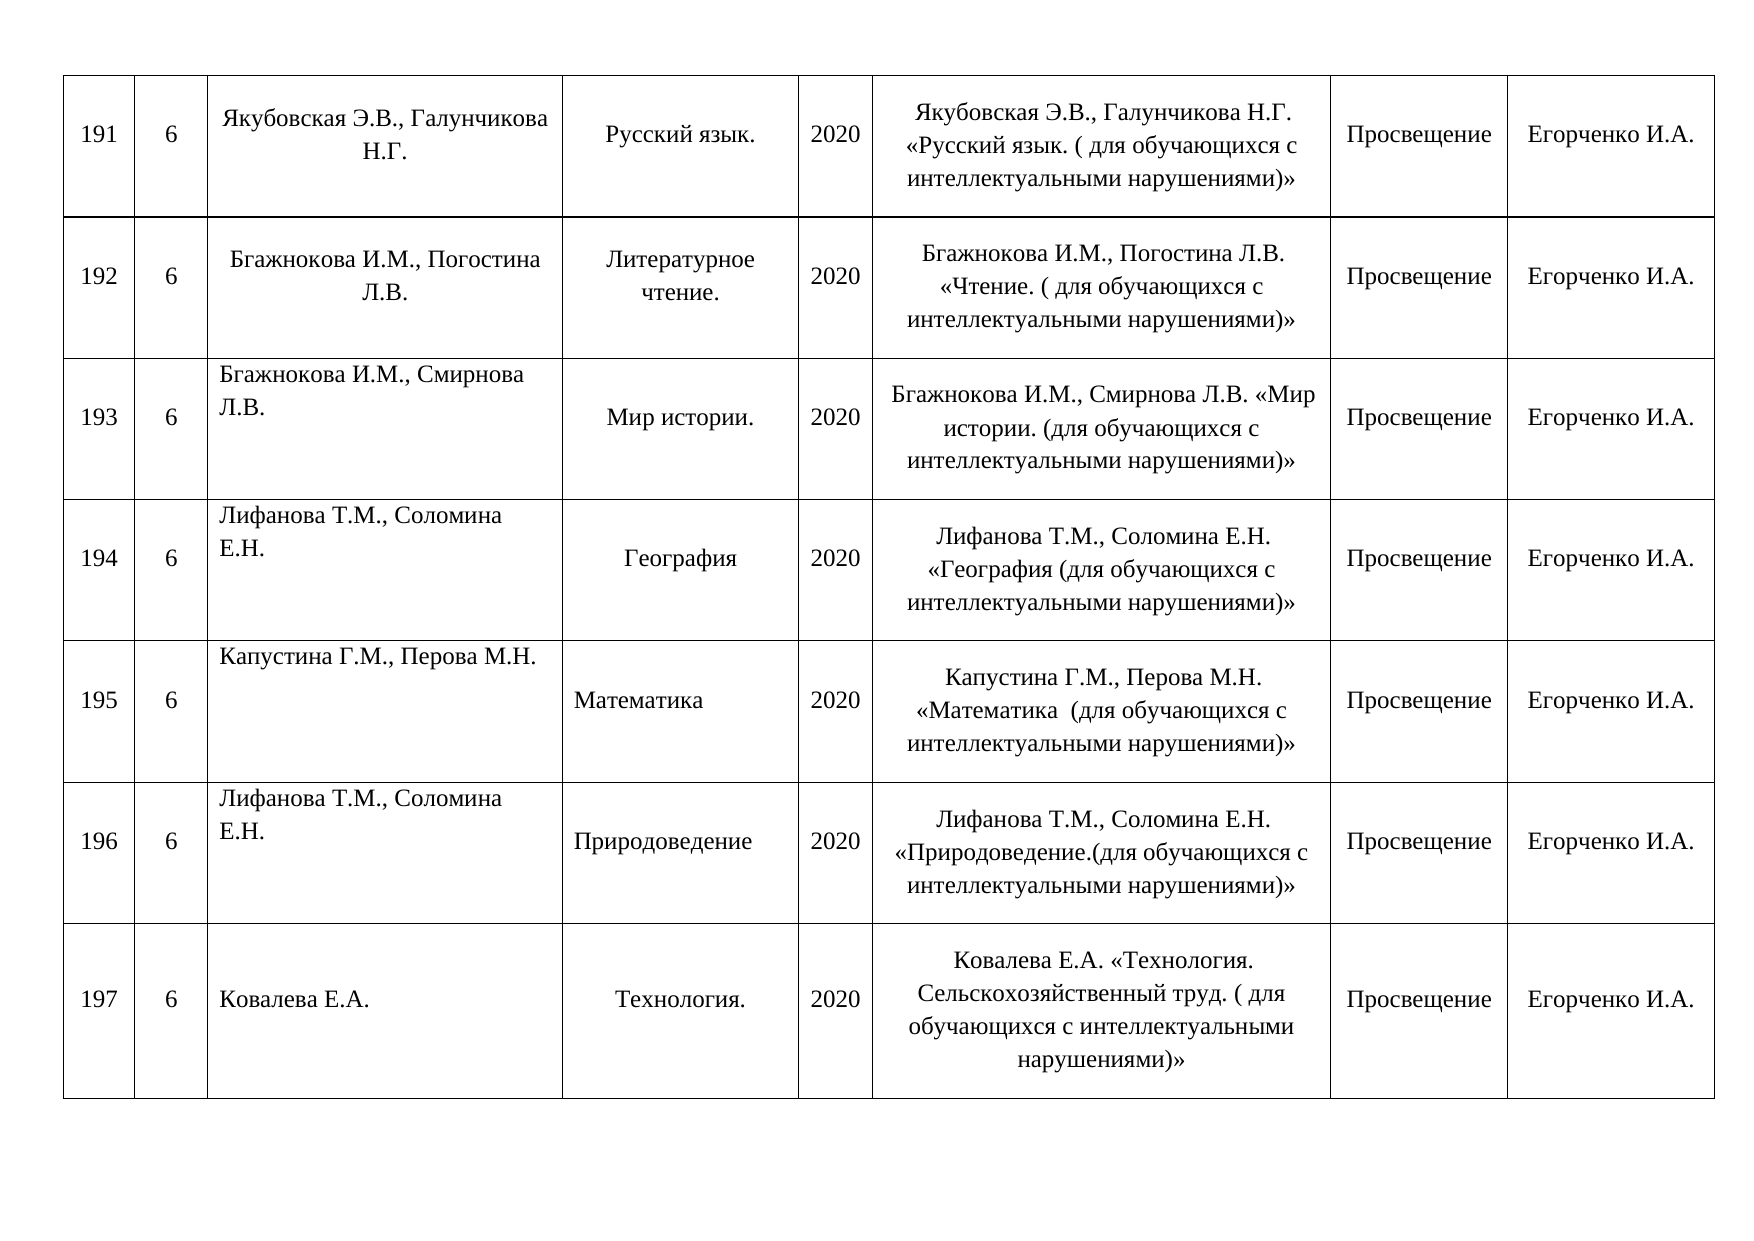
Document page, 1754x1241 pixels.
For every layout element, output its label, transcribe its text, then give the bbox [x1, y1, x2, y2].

table_cell Якубовская Э.В., Галунчикова Н.Г. «Русский язык. ( для обучающихся с интеллектуальными нарушениями)» [873, 76, 1330, 216]
table_cell Бгажнокова И.М., Смирнова Л.В. «Мир истории. (для обучающихся с интеллектуальными нарушениями)» [873, 359, 1330, 499]
table_cell Мир истории. [563, 359, 798, 499]
table_cell Просвещение [1331, 76, 1507, 216]
table_cell 2020 [799, 359, 872, 499]
table_cell 6 [135, 924, 207, 1097]
table_cell Бгажнокова И.М., Смирнова Л.В. [208, 359, 562, 499]
table_cell Просвещение [1331, 924, 1507, 1097]
table_cell 6 [135, 500, 207, 640]
table_cell Лифанова Т.М., Соломина Е.Н. [208, 783, 562, 923]
table_cell Ковалева Е.А. [208, 924, 562, 1097]
table_cell 197 [64, 924, 134, 1097]
table_cell 196 [64, 783, 134, 923]
table_cell 6 [135, 218, 207, 358]
table_cell 6 [135, 641, 207, 782]
table_cell 194 [64, 500, 134, 640]
table_cell Егорченко И.А. [1508, 783, 1714, 923]
table_cell Капустина Г.М., Перова М.Н. [208, 641, 562, 782]
table_cell Егорченко И.А. [1508, 500, 1714, 640]
table_cell Русский язык. [563, 76, 798, 216]
table_cell Якубовская Э.В., Галунчикова Н.Г. [208, 76, 562, 216]
table_cell Технология. [563, 924, 798, 1097]
table_cell Егорченко И.А. [1508, 924, 1714, 1097]
table_cell 6 [135, 76, 207, 216]
table_cell Литературное чтение. [563, 218, 798, 358]
table_cell Природоведение [563, 783, 798, 923]
table_cell Лифанова Т.М., Соломина Е.Н. «География (для обучающихся с интеллектуальными нарушениями)» [873, 500, 1330, 640]
table_cell Лифанова Т.М., Соломина Е.Н. [208, 500, 562, 640]
table_cell 6 [135, 783, 207, 923]
table_cell Ковалева Е.А. «Технология. Сельскохозяйственный труд. ( для обучающихся с интеллектуальными нарушениями)» [873, 924, 1330, 1097]
table_cell 192 [64, 218, 134, 358]
table_cell 191 [64, 76, 134, 216]
table_cell 195 [64, 641, 134, 782]
table_cell 6 [135, 359, 207, 499]
table_cell Егорченко И.А. [1508, 641, 1714, 782]
table_cell Просвещение [1331, 783, 1507, 923]
table_cell Просвещение [1331, 359, 1507, 499]
table_cell Лифанова Т.М., Соломина Е.Н. «Природоведение.(для обучающихся с интеллектуальными нарушениями)» [873, 783, 1330, 923]
table_cell 2020 [799, 783, 872, 923]
table_cell Просвещение [1331, 641, 1507, 782]
table_cell 2020 [799, 218, 872, 358]
table_cell 2020 [799, 76, 872, 216]
table_cell Капустина Г.М., Перова М.Н. «Математика (для обучающихся с интеллектуальными нарушениями)» [873, 641, 1330, 782]
table_cell 193 [64, 359, 134, 499]
table_cell Просвещение [1331, 218, 1507, 358]
table_cell Егорченко И.А. [1508, 76, 1714, 216]
table_cell 2020 [799, 500, 872, 640]
table_cell Математика [563, 641, 798, 782]
table_cell 2020 [799, 641, 872, 782]
table_cell Егорченко И.А. [1508, 359, 1714, 499]
table_cell Егорченко И.А. [1508, 218, 1714, 358]
table_cell География [563, 500, 798, 640]
table_cell Бгажнокова И.М., Погостина Л.В. «Чтение. ( для обучающихся с интеллектуальными нарушениями)» [873, 218, 1330, 358]
table_cell Бгажнокова И.М., Погостина Л.В. [208, 218, 562, 358]
table_cell Просвещение [1331, 500, 1507, 640]
table_cell 2020 [799, 924, 872, 1097]
